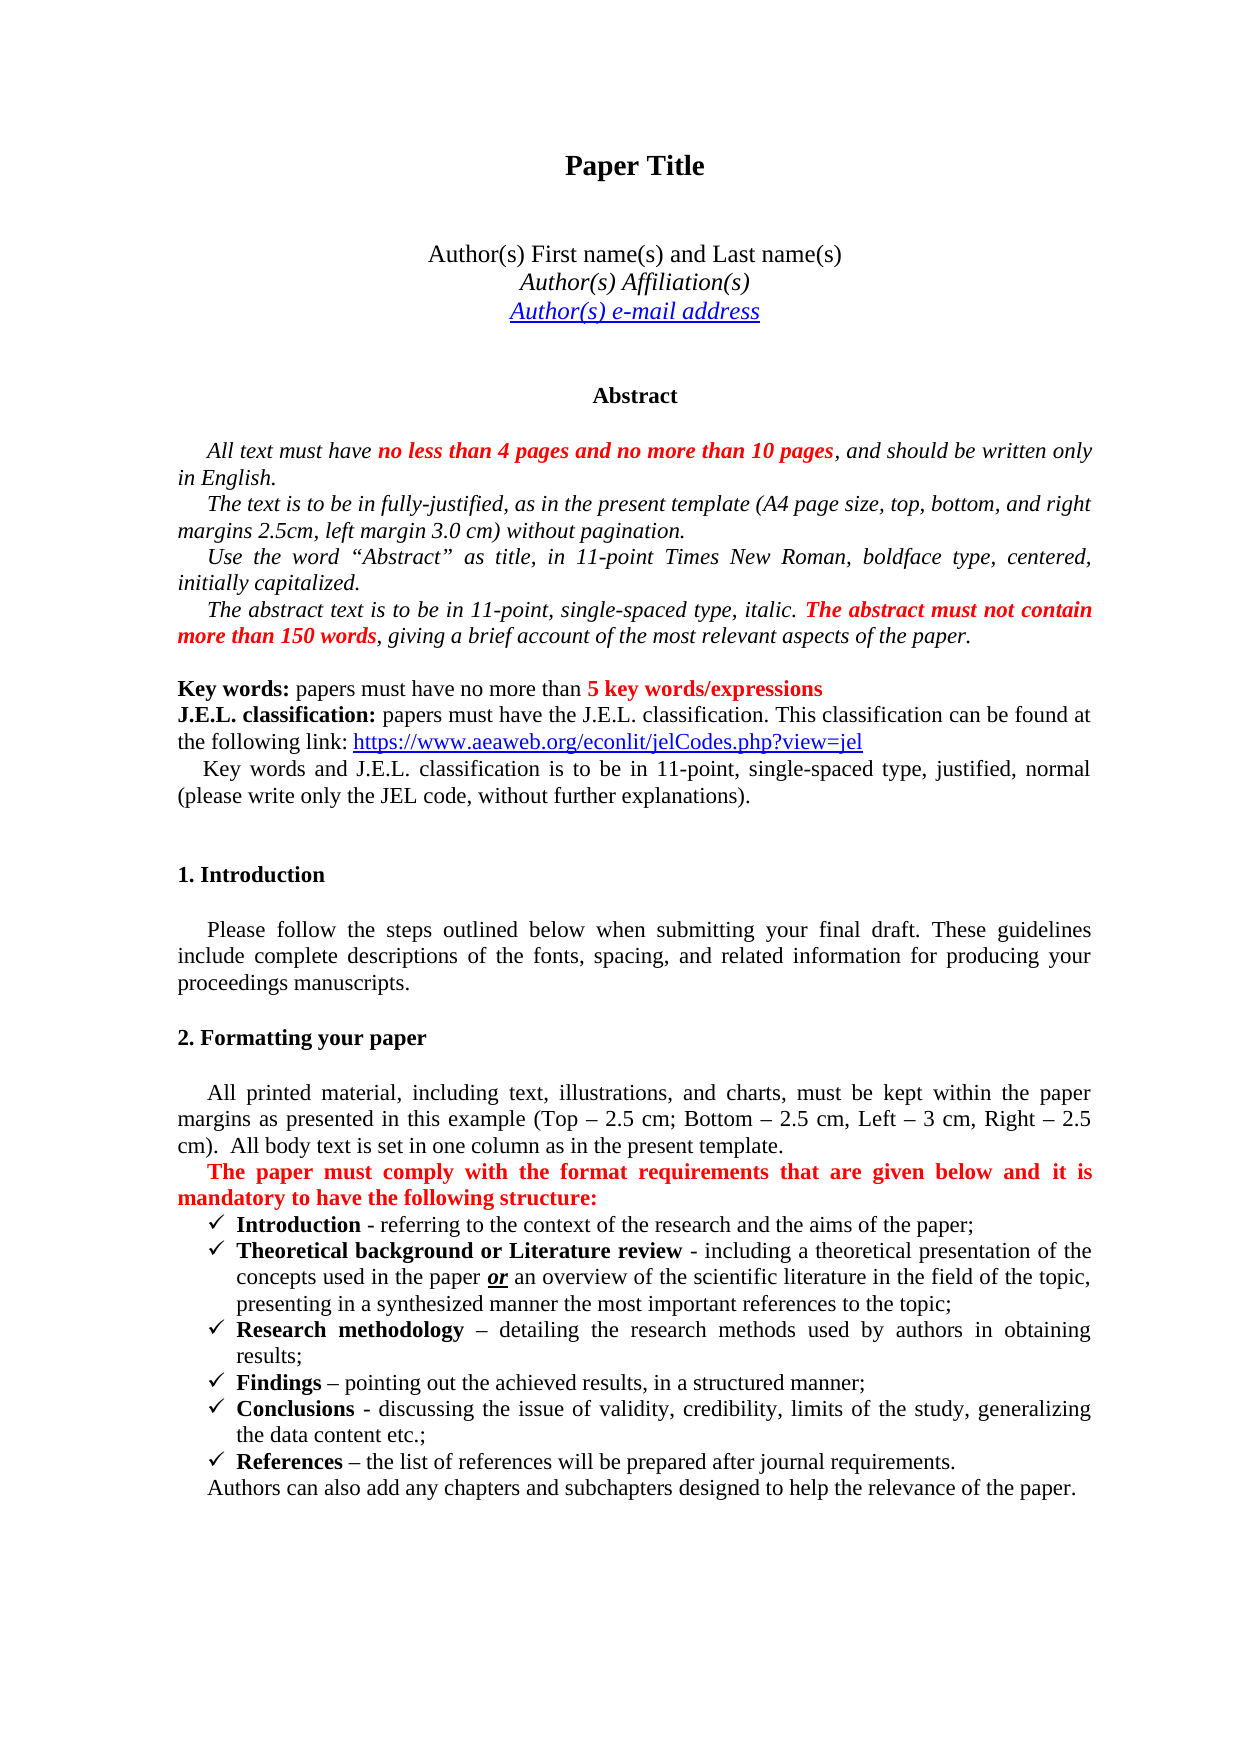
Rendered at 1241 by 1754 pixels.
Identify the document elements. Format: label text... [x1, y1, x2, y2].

text All text must have no less than 4 pages and no more than 10 pages, and should be written only in English. [177, 438, 1092, 490]
text Please follow the steps outlined below when submitting your final draft. These guidelines include complete descriptions of the fonts, spacing, and related information for producing your proceedings manuscripts. [177, 916, 1092, 995]
text All printed material, including text, illustrations, and charts, must be kept within the paper margins as presented in this example (Top – 2.5 cm; Bottom – 2.5 cm, Left – 3 cm, Right – 2.5 cm). All body text is set in one column as in the present template. [177, 1079, 1092, 1158]
text Authors can also add any chapters and subchapters designed to help the relevance of the paper. [177, 1474, 1092, 1501]
text J.E.L. classification: papers must have the J.E.L. classification. This classification can be found at the following link: https://www.aeaweb.org/econlit/jelCodes.php?view=jel [177, 701, 1092, 756]
list Introduction - referring to the context of the research and the aims of the paper; [207, 1211, 1092, 1237]
list Theoretical background or Literature review - including a theoretical presentation of the concepts used in the paper or an overview of the scientific literature in the field of the topic, presenting in a synthesized manner the most important references to the topic; [207, 1237, 1092, 1316]
text The text is to be in fully-justified, as in the present template (A4 page size, top, bottom, and right margins 2.5cm, left margin 3.0 cm) without pagination. [177, 490, 1092, 543]
text The abstract text is to be in 11-point, single-spaced type, italic. The abstract must not contain more than 150 words, giving a brief account of the most relevant aspects of the paper. [177, 596, 1092, 648]
text Author(s) e-mail address [177, 296, 1092, 325]
text 1. Introduction [177, 861, 1092, 887]
text The paper must comply with the format requirements that are given below and it is mandatory to have the following structure: [177, 1158, 1092, 1211]
text Author(s) Affiliation(s) [177, 267, 1092, 296]
list References – the list of references will be prepared after journal requirements. [207, 1448, 1092, 1474]
text Use the word “Abstract” as title, in 11-point Times New Roman, boldface type, centered, initially capitalized. [177, 543, 1092, 596]
text Author(s) First name(s) and Last name(s) [177, 239, 1092, 267]
list Findings – pointing out the achieved results, in a structured manner; [207, 1369, 1092, 1395]
list Research methodology – detailing the research methods used by authors in obtaining results; [207, 1316, 1092, 1369]
text 2. Formatting your paper [177, 1024, 1092, 1050]
text Key words: papers must have no more than 5 key words/expressions [177, 675, 1092, 701]
text Key words and J.E.L. classification is to be in 11-point, single-spaced type, justified, normal (please write only the JEL code, without further explanations). [177, 756, 1092, 808]
list Conclusions - discussing the issue of validity, credibility, limits of the study, generalizing the data content etc.; [207, 1395, 1092, 1448]
text Abstract [177, 382, 1092, 409]
text Paper Title [177, 148, 1092, 181]
